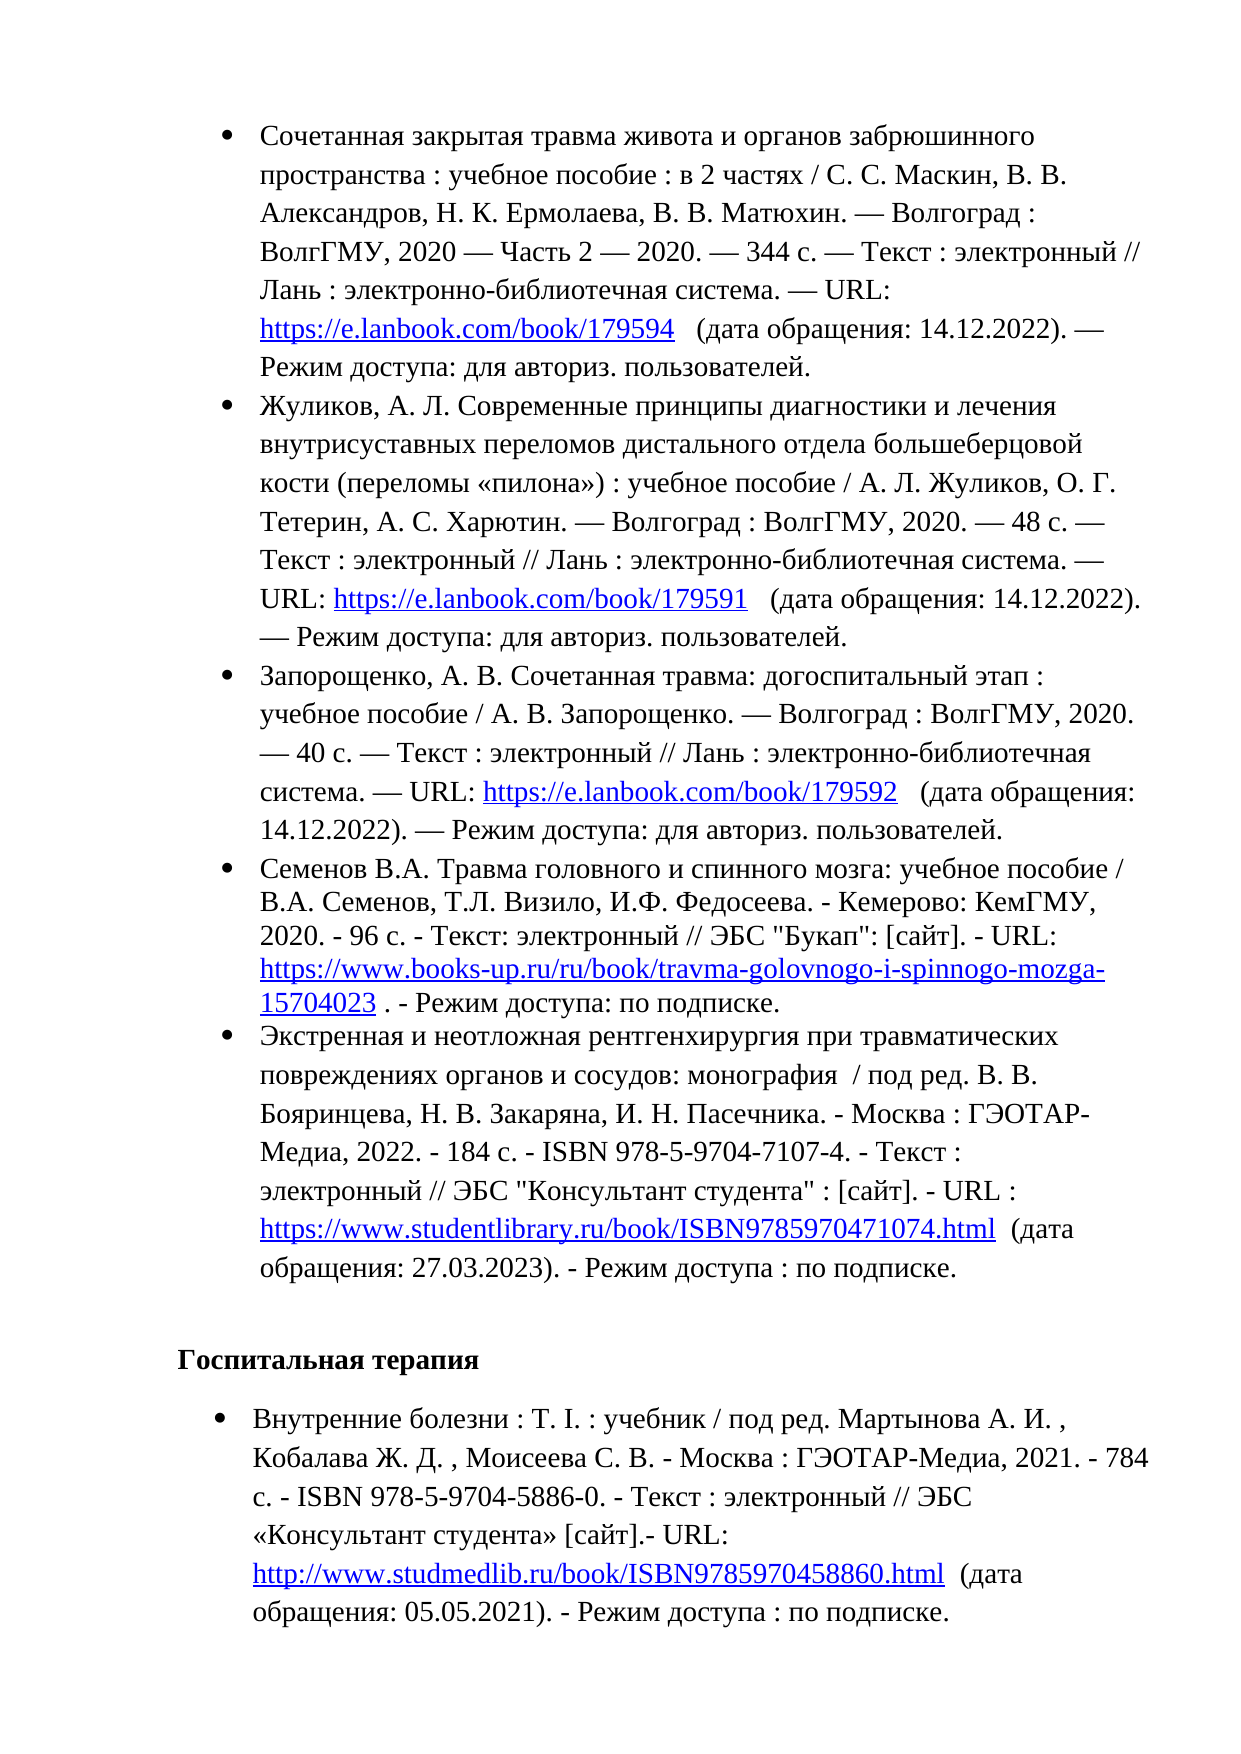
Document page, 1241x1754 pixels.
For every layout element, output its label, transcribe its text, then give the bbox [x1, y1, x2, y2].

list Жуликов, А. Л. Современные принципы диагностики и лечения внутрисуставных переломов дистального отдела большеберцовой кости (переломы «пилона») : учебное пособие / А. Л. Жуликов, О. Г. Тетерин, А. С. Харютин. — Волгоград : ВолгГМУ, 2020. — 48 с. — Текст : электронный // Лань : электронно-библиотечная система. — URL: https://e.lanbook.com/book/179591 (дата обращения: 14.12.2022). — Режим доступа: для авториз. пользователей. [222, 388, 1152, 653]
list Запорощенко, А. В. Сочетанная травма: догоспитальный этап : учебное пособие / А. В. Запорощенко. — Волгоград : ВолгГМУ, 2020. — 40 с. — Текст : электронный // Лань : электронно-библиотечная система. — URL: https://e.lanbook.com/book/179592 (дата обращения: 14.12.2022). — Режим доступа: для авториз. пользователей. [222, 658, 1152, 846]
list Семенов В.А. Травма головного и спинного мозга: учебное пособие / В.А. Семенов, Т.Л. Визило, И.Ф. Федосеева. - Кемерово: КемГМУ, 2020. - 96 c. - Текст: электронный // ЭБС "Букап": [сайт]. - URL: https://www.books-up.ru/ru/book/travma-golovnogo-i-spinnogo-mozga-15704023 . - Режим доступа: по подписке. [222, 851, 1152, 1018]
list Сочетанная закрытая травма живота и органов забрюшинного пространства : учебное пособие : в 2 частях / С. С. Маскин, В. В. Александров, Н. К. Ермолаева, В. В. Матюхин. — Волгоград : ВолгГМУ, 2020 — Часть 2 — 2020. — 344 с. — Текст : электронный // Лань : электронно-библиотечная система. — URL: https://e.lanbook.com/book/179594 (дата обращения: 14.12.2022). — Режим доступа: для авториз. пользователей. [222, 118, 1152, 383]
list Экстренная и неотложная рентгенхирургия при травматических повреждениях органов и сосудов: монография / под ред. В. В. Бояринцева, Н. В. Закаряна, И. Н. Пасечника. - Москва : ГЭОТАР-Медиа, 2022. - 184 с. - ISBN 978-5-9704-7107-4. - Текст : электронный // ЭБС "Консультант студента" : [сайт]. - URL : https://www.studentlibrary.ru/book/ISBN9785970471074.html (дата обращения: 27.03.2023). - Режим доступа : по подписке. [222, 1018, 1152, 1283]
text Госпитальная терапия [177, 1342, 1152, 1376]
list Внутренние болезни : Т. I. : учебник / под ред. Мартынова А. И. , Кобалава Ж. Д. , Моисеева С. В. - Москва : ГЭОТАР-Медиа, 2021. - 784 с. - ISBN 978-5-9704-5886-0. - Текст : электронный // ЭБС «Консультант студента» [сайт].- URL: http://www.studmedlib.ru/book/ISBN9785970458860.html (дата обращения: 05.05.2021). - Режим доступа : по подписке. [215, 1402, 1152, 1628]
